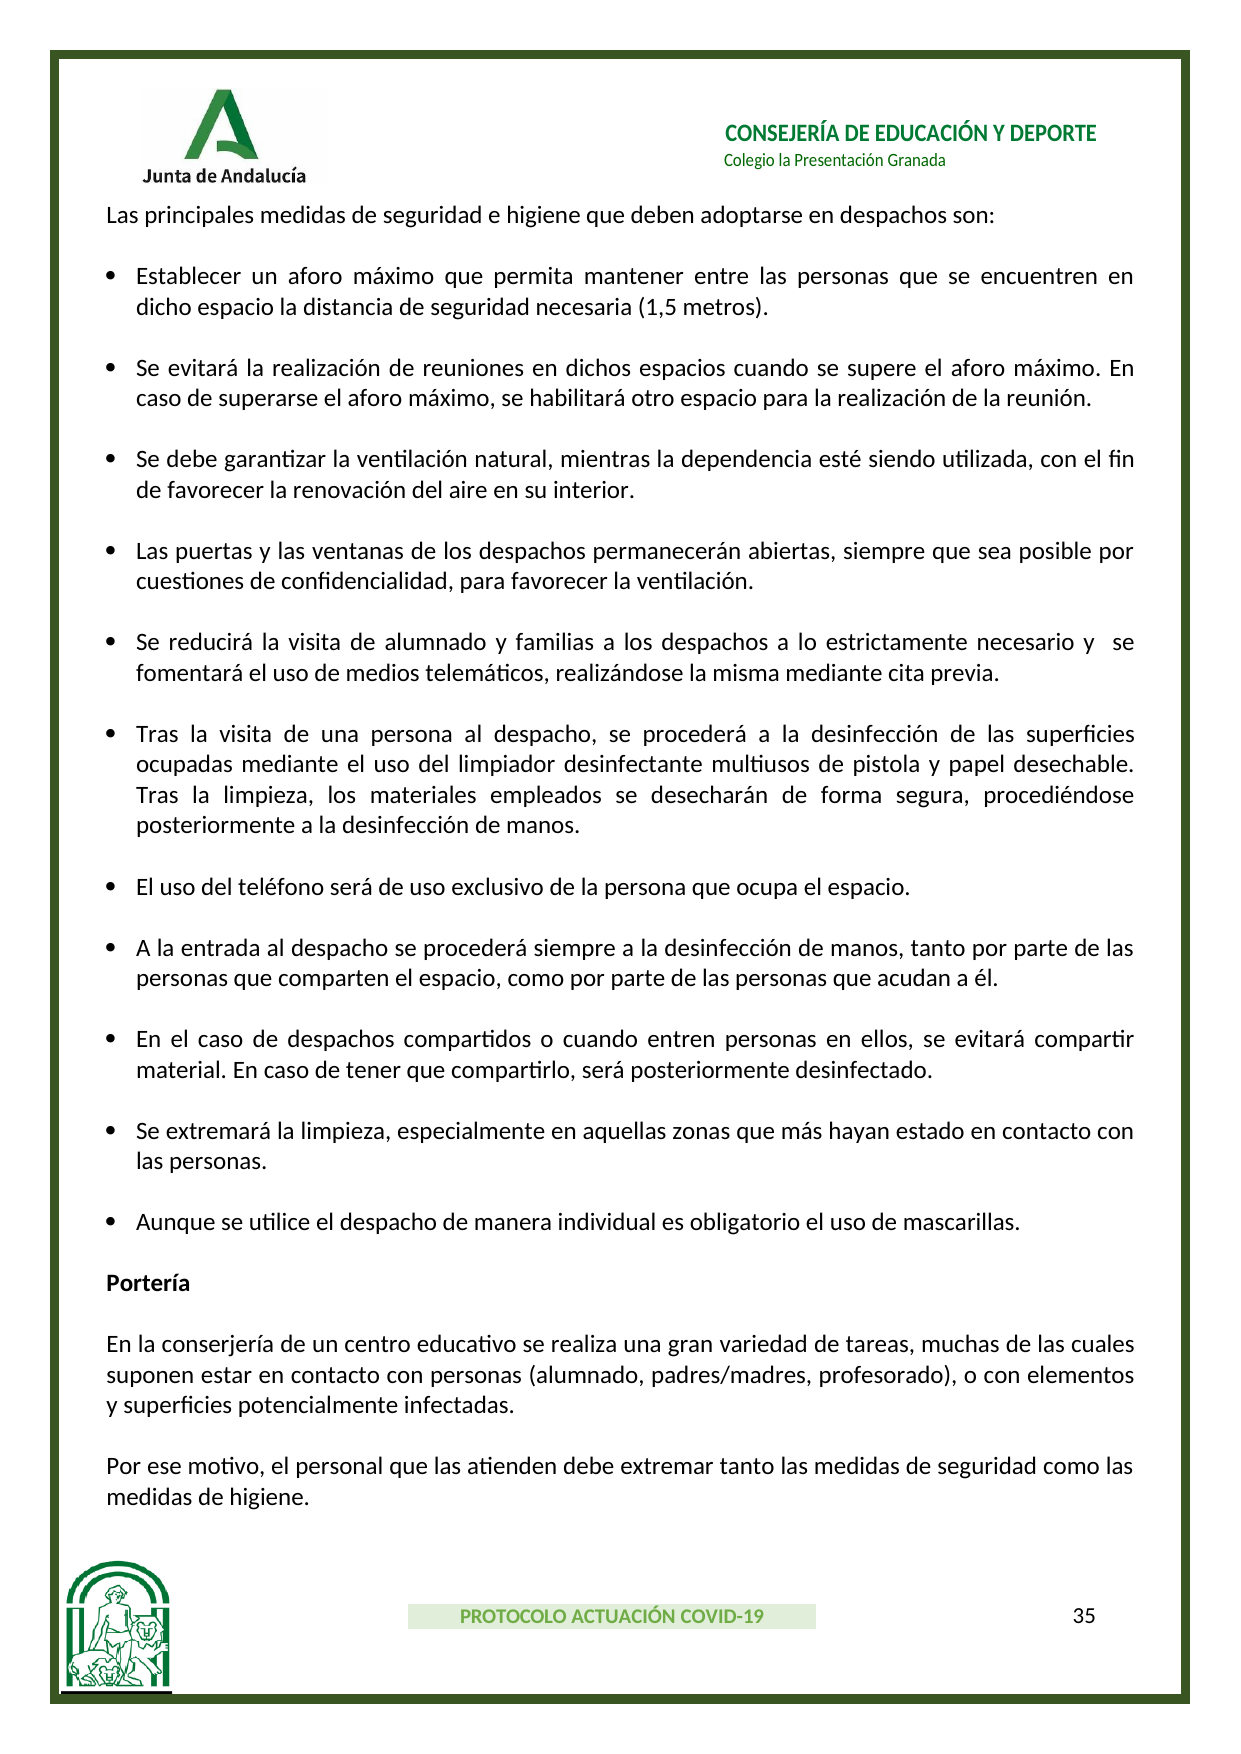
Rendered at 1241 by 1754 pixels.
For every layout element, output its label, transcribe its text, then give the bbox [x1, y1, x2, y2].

text Portería [106, 1267, 1136, 1298]
list Las puertas y las ventanas de los despachos permanecerán abiertas, siempre que sea posible por cuestiones de confidencialidad, para favorecer la ventilación. [106, 535, 1136, 596]
list Aunque se utilice el despacho de manera individual es obligatorio el uso de mascarillas. [106, 1206, 1136, 1237]
list Se reducirá la visita de alumnado y familias a los despachos a lo estrictamente necesario y se fomentará el uso de medios telemáticos, realizándose la misma mediante cita previa. [106, 626, 1136, 687]
picture [141, 88, 327, 184]
picture [61, 1560, 173, 1694]
list El uso del teléfono será de uso exclusivo de la persona que ocupa el espacio. [106, 871, 1136, 901]
text Las principales medidas de seguridad e higiene que deben adoptarse en despachos son: [106, 199, 1136, 230]
list Se extremará la limpieza, especialmente en aquellas zonas que más hayan estado en contacto con las personas. [106, 1115, 1136, 1176]
list Establecer un aforo máximo que permita mantener entre las personas que se encuentren en dicho espacio la distancia de seguridad necesaria (1,5 metros). [106, 260, 1136, 321]
text En la conserjería de un centro educativo se realiza una gran variedad de tareas, muchas de las cuales suponen estar en contacto con personas (alumnado, padres/madres, profesorado), o con elementos y superficies potencialmente infectadas. [106, 1328, 1136, 1420]
list Tras la visita de una persona al despacho, se procederá a la desinfección de las superficies ocupadas mediante el uso del limpiador desinfectante multiusos de pistola y papel desechable. Tras la limpieza, los materiales empleados se desecharán de forma segura, procediéndose posteriormente a la desinfección de manos. [106, 718, 1136, 840]
list Se debe garantizar la ventilación natural, mientras la dependencia esté siendo utilizada, con el fin de favorecer la renovación del aire en su interior. [106, 443, 1136, 504]
text Por ese motivo, el personal que las atienden debe extremar tanto las medidas de seguridad como las medidas de higiene. [106, 1451, 1136, 1512]
list A la entrada al despacho se procederá siempre a la desinfección de manos, tanto por parte de las personas que comparten el espacio, como por parte de las personas que acudan a él. [106, 932, 1136, 993]
list Se evitará la realización de reuniones en dichos espacios cuando se supere el aforo máximo. En caso de superarse el aforo máximo, se habilitará otro espacio para la realización de la reunión. [106, 352, 1136, 413]
list En el caso de despachos compartidos o cuando entren personas en ellos, se evitará compartir material. En caso de tener que compartirlo, será posteriormente desinfectado. [106, 1023, 1136, 1084]
